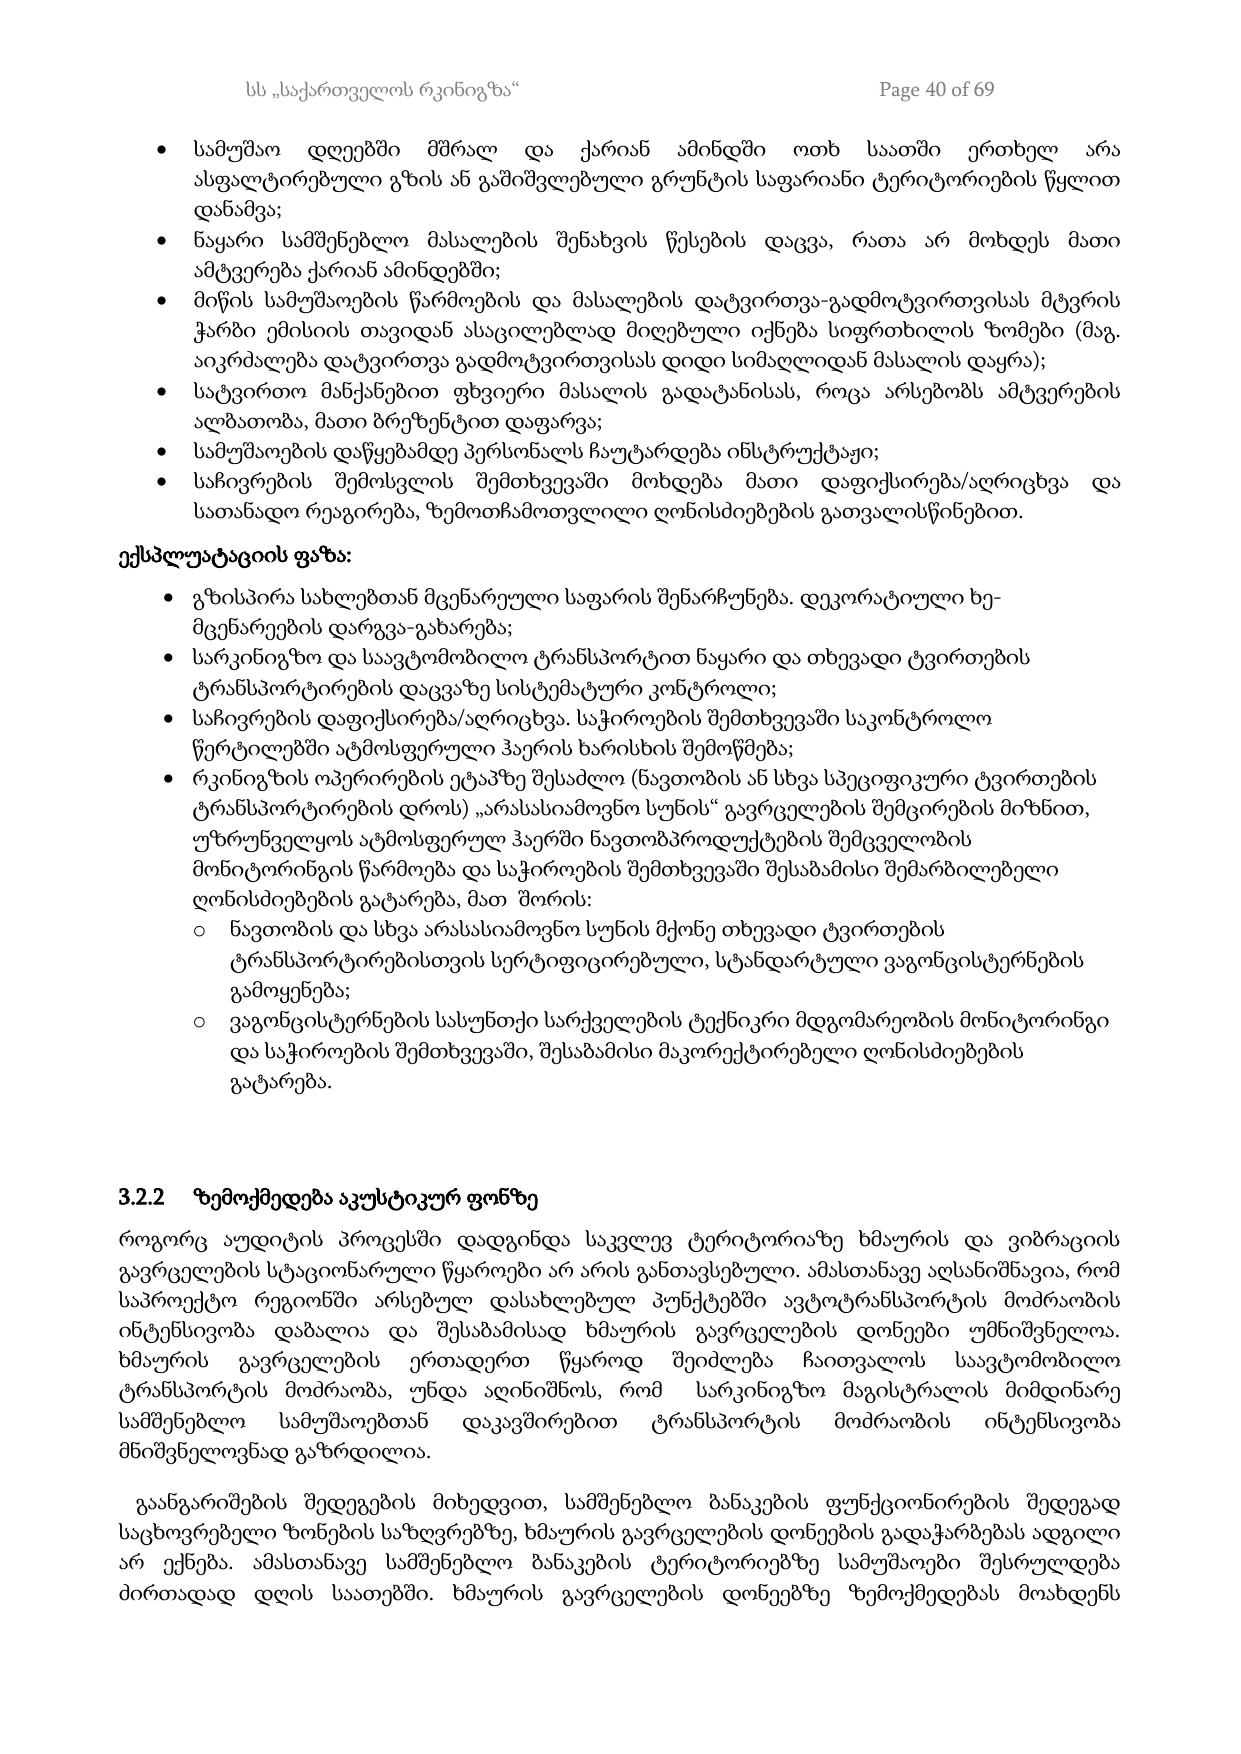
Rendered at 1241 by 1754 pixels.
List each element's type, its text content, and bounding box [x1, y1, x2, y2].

list სამუშაოების დაწყებამდე პერსონალს ჩაუტარდება ინსტრუქტაჟი; [156, 435, 1122, 465]
list გზისპირა სახლებთან მცენარეული საფარის შენარჩუნება. დეკორატიული ხე-მცენარეების დარგვა-გახარება; [163, 581, 1122, 641]
text ექსპლუატაციის ფაზა: [118, 538, 1122, 568]
list ვაგონცისტერნების სასუნთქი სარქველების ტექნიკრი მდგომარეობის მონიტორინგი და საჭიროების შემთხვევაში, შესაბამისი მაკორექტირებელი ღონისძიებების გატარება. [192, 1004, 1122, 1095]
subtitle ზემოქმედება აკუსტიკურ ფონზე [118, 1180, 1122, 1211]
text როგორც აუდიტის პროცესში დადგინდა საკვლევ ტერიტორიაზე ხმაურის და ვიბრაციის გავრცელების სტაციონარული წყაროები არ არის განთავსებული. ამასთანავე აღსანიშნავია, რომ საპროექტო რეგიონში არსებულ დასახლებულ პუნქტებში ავტოტრანსპორტის მოძრაობის ინტენსივობა დაბალია და შესაბამისად ხმაურის გავრცელების დონეები უმნიშვნელოა. ხმაურის გავრცელების ერთადერთ წყაროდ შეიძლება ჩაითვალოს საავტომობილო ტრანსპორტის მოძრაობა, უნდა აღინიშნოს, რომ სარკინიგზო მაგისტრალის მიმდინარე სამშენებლო სამუშაოებთან დაკავშირებით ტრანსპორტის მოძრაობის ინტენსივობა მნიშვნელოვნად გაზრდილია. [118, 1223, 1122, 1465]
list სარკინიგზო და საავტომობილო ტრანსპორტით ნაყარი და თხევადი ტვირთების ტრანსპორტირების დაცვაზე სისტემატური კონტროლი; [163, 641, 1122, 701]
list რკინიგზის ოპერირების ეტაპზე შესაძლო (ნავთობის ან სხვა სპეციფიკური ტვირთების ტრანსპორტირების დროს) „არასასიამოვნო სუნის“ გავრცელების შემცირების მიზნით, უზრუნველყოს ატმოსფერულ ჰაერში ნავთობპროდუქტების შემცველობის მონიტორინგის წარმოება და საჭიროების შემთხვევაში შესაბამისი შემარბილებელი ღონისძიებების გატარება, მათ შორის: [163, 762, 1122, 913]
list ნაყარი სამშენებლო მასალების შენახვის წესების დაცვა, რათა არ მოხდეს მათი ამტვერება ქარიან ამინდებში; [156, 223, 1122, 284]
list ნავთობის და სხვა არასასიამოვნო სუნის მქონე თხევადი ტვირთების ტრანსპორტირებისთვის სერტიფიცირებული, სტანდარტული ვაგონცისტერნების გამოყენება; [192, 913, 1122, 1004]
list საჩივრების შემოსვლის შემთხვევაში მოხდება მათი დაფიქსირება/აღრიცხვა და სათანადო რეაგირება, ზემოთჩამოთვლილი ღონისძიებების გათვალისწინებით. [156, 465, 1122, 525]
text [118, 1486, 1122, 1606]
list მიწის სამუშაოების წარმოების და მასალების დატვირთვა-გადმოტვირთვისას მტვრის ჭარბი ემისიის თავიდან ასაცილებლად მიღებული იქნება სიფრთხილის ზომები (მაგ. აიკრძალება დატვირთვა გადმოტვირთვისას დიდი სიმაღლიდან მასალის დაყრა); [156, 284, 1122, 374]
list სატვირთო მანქანებით ფხვიერი მასალის გადატანისას, როცა არსებობს ამტვერების ალბათობა, მათი ბრეზენტით დაფარვა; [156, 374, 1122, 435]
list სამუშაო დღეებში მშრალ და ქარიან ამინდში ოთხ საათში ერთხელ არა ასფალტირებული გზის ან გაშიშვლებული გრუნტის საფარიანი ტერიტორიების წყლით დანამვა; [156, 133, 1122, 223]
list საჩივრების დაფიქსირება/აღრიცხვა. საჭიროების შემთხვევაში საკონტროლო წერტილებში ატმოსფერული ჰაერის ხარისხის შემოწმება; [163, 701, 1122, 762]
